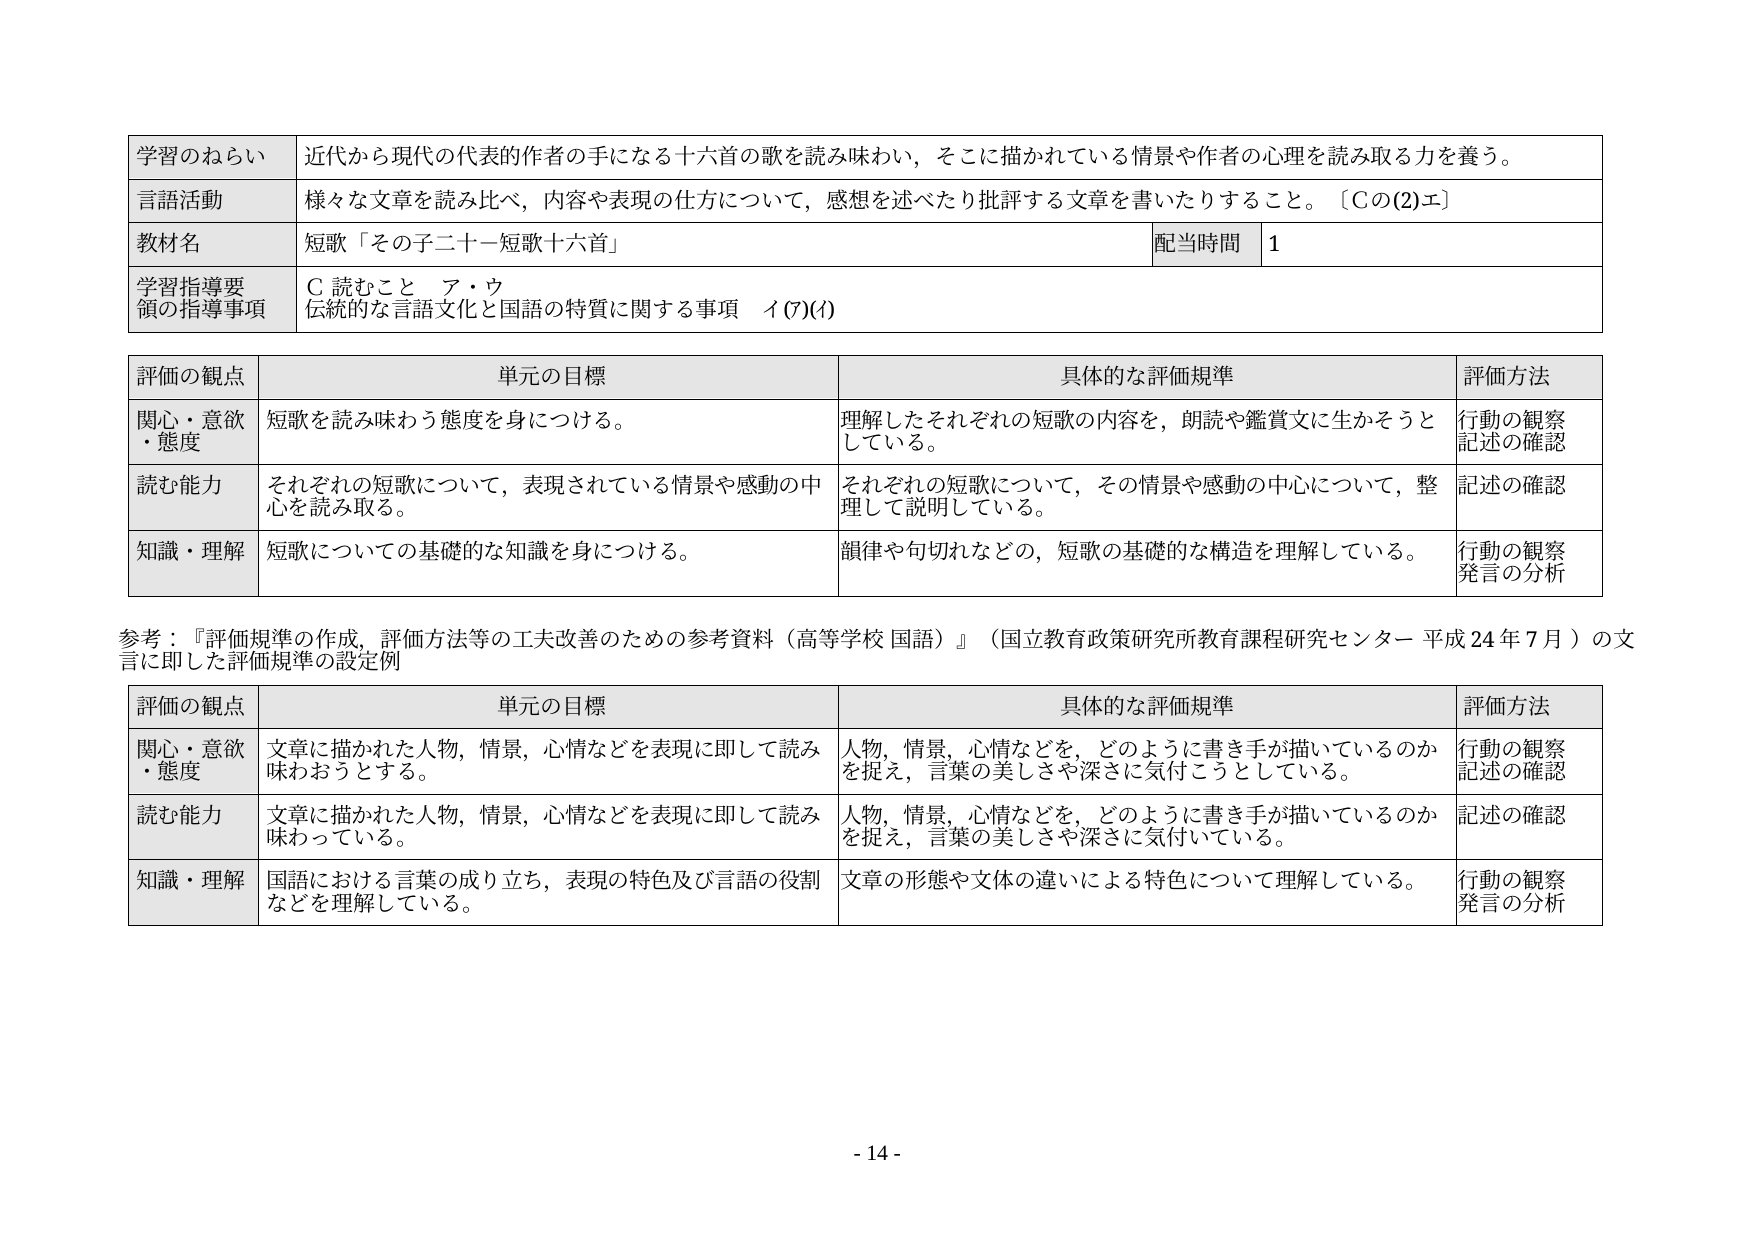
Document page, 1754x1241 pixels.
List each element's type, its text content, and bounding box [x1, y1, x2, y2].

table_cell 関心・意欲 ・態度 [129, 729, 258, 793]
table_cell 記述の確認 [1457, 795, 1602, 859]
table_header 評価方法 [1457, 356, 1602, 398]
table_cell 文章に描かれた人物，情景，心情などを表現に即して読み 味わおうとする。 [259, 729, 838, 793]
table_cell Ｃ 読むこと ア・ウ 伝統的な言語文化と国語の特質に関する事項 イ(ｱ)(ｲ) [297, 267, 1602, 332]
table_cell 学習指導要 領の指導事項 [129, 267, 296, 332]
table_cell 国語における言葉の成り立ち，表現の特色及び言語の役割 などを理解している。 [259, 860, 838, 925]
table_cell 行動の観察 記述の確認 [1457, 729, 1602, 793]
table_cell 教材名 [129, 223, 296, 266]
table_cell 関心・意欲 ・態度 [129, 400, 258, 464]
table_cell それぞれの短歌について，表現されている情景や感動の中 心を読み取る。 [259, 465, 838, 530]
table_header 評価の観点 [129, 356, 258, 398]
table_cell 人物，情景，心情などを，どのように書き手が描いているのか を捉え，言葉の美しさや深さに気付いている。 [839, 795, 1456, 859]
table_cell 1 [1262, 223, 1602, 266]
table_cell 韻律や句切れなどの，短歌の基礎的な構造を理解している。 [839, 531, 1456, 596]
table_cell 行動の観察 発言の分析 [1457, 860, 1602, 925]
table_cell 記述の確認 [1457, 465, 1602, 530]
table_cell 短歌を読み味わう態度を身につける。 [259, 400, 838, 464]
table_header 単元の目標 [259, 686, 838, 728]
table_cell 配当時間 [1153, 223, 1261, 266]
table_header 近代から現代の代表的作者の手になる十六首の歌を読み味わい，そこに描かれている情景や作者の心理を読み取る力を養う。 [297, 136, 1602, 178]
text 参考：『評価規準の作成，評価方法等の工夫改善のための参考資料（高等学校 国語）』（国立教育政策研究所教育課程研究センター 平成24年7月 ）の文 言に即した評価規準の設定例 [118, 630, 1636, 674]
table_header 学習のねらい [129, 136, 296, 178]
table_cell 行動の観察 記述の確認 [1457, 400, 1602, 464]
table_header 評価の観点 [129, 686, 258, 728]
table_cell 行動の観察 発言の分析 [1457, 531, 1602, 596]
table_cell 短歌についての基礎的な知識を身につける。 [259, 531, 838, 596]
table_header 具体的な評価規準 [839, 686, 1456, 728]
table_cell 言語活動 [129, 180, 296, 222]
table_cell それぞれの短歌について，その情景や感動の中心について，整 理して説明している。 [839, 465, 1456, 530]
table_cell 理解したそれぞれの短歌の内容を，朗読や鑑賞文に生かそうと している。 [839, 400, 1456, 464]
table_header 具体的な評価規準 [839, 356, 1456, 398]
table_header 評価方法 [1457, 686, 1602, 728]
table_cell 様々な文章を読み比べ，内容や表現の仕方について，感想を述べたり批評する文章を書いたりすること。〔Ｃの(2)エ〕 [297, 180, 1602, 222]
table_cell 短歌「その子二十－短歌十六首」 [297, 223, 1152, 266]
table_cell 知識・理解 [129, 531, 258, 596]
table_header 単元の目標 [259, 356, 838, 398]
table_cell 文章の形態や文体の違いによる特色について理解している。 [839, 860, 1456, 925]
table_cell 人物，情景，心情などを，どのように書き手が描いているのか を捉え，言葉の美しさや深さに気付こうとしている。 [839, 729, 1456, 793]
table_cell 文章に描かれた人物，情景，心情などを表現に即して読み 味わっている。 [259, 795, 838, 859]
table_cell 知識・理解 [129, 860, 258, 925]
table_cell 読む能力 [129, 795, 258, 859]
table_cell 読む能力 [129, 465, 258, 530]
